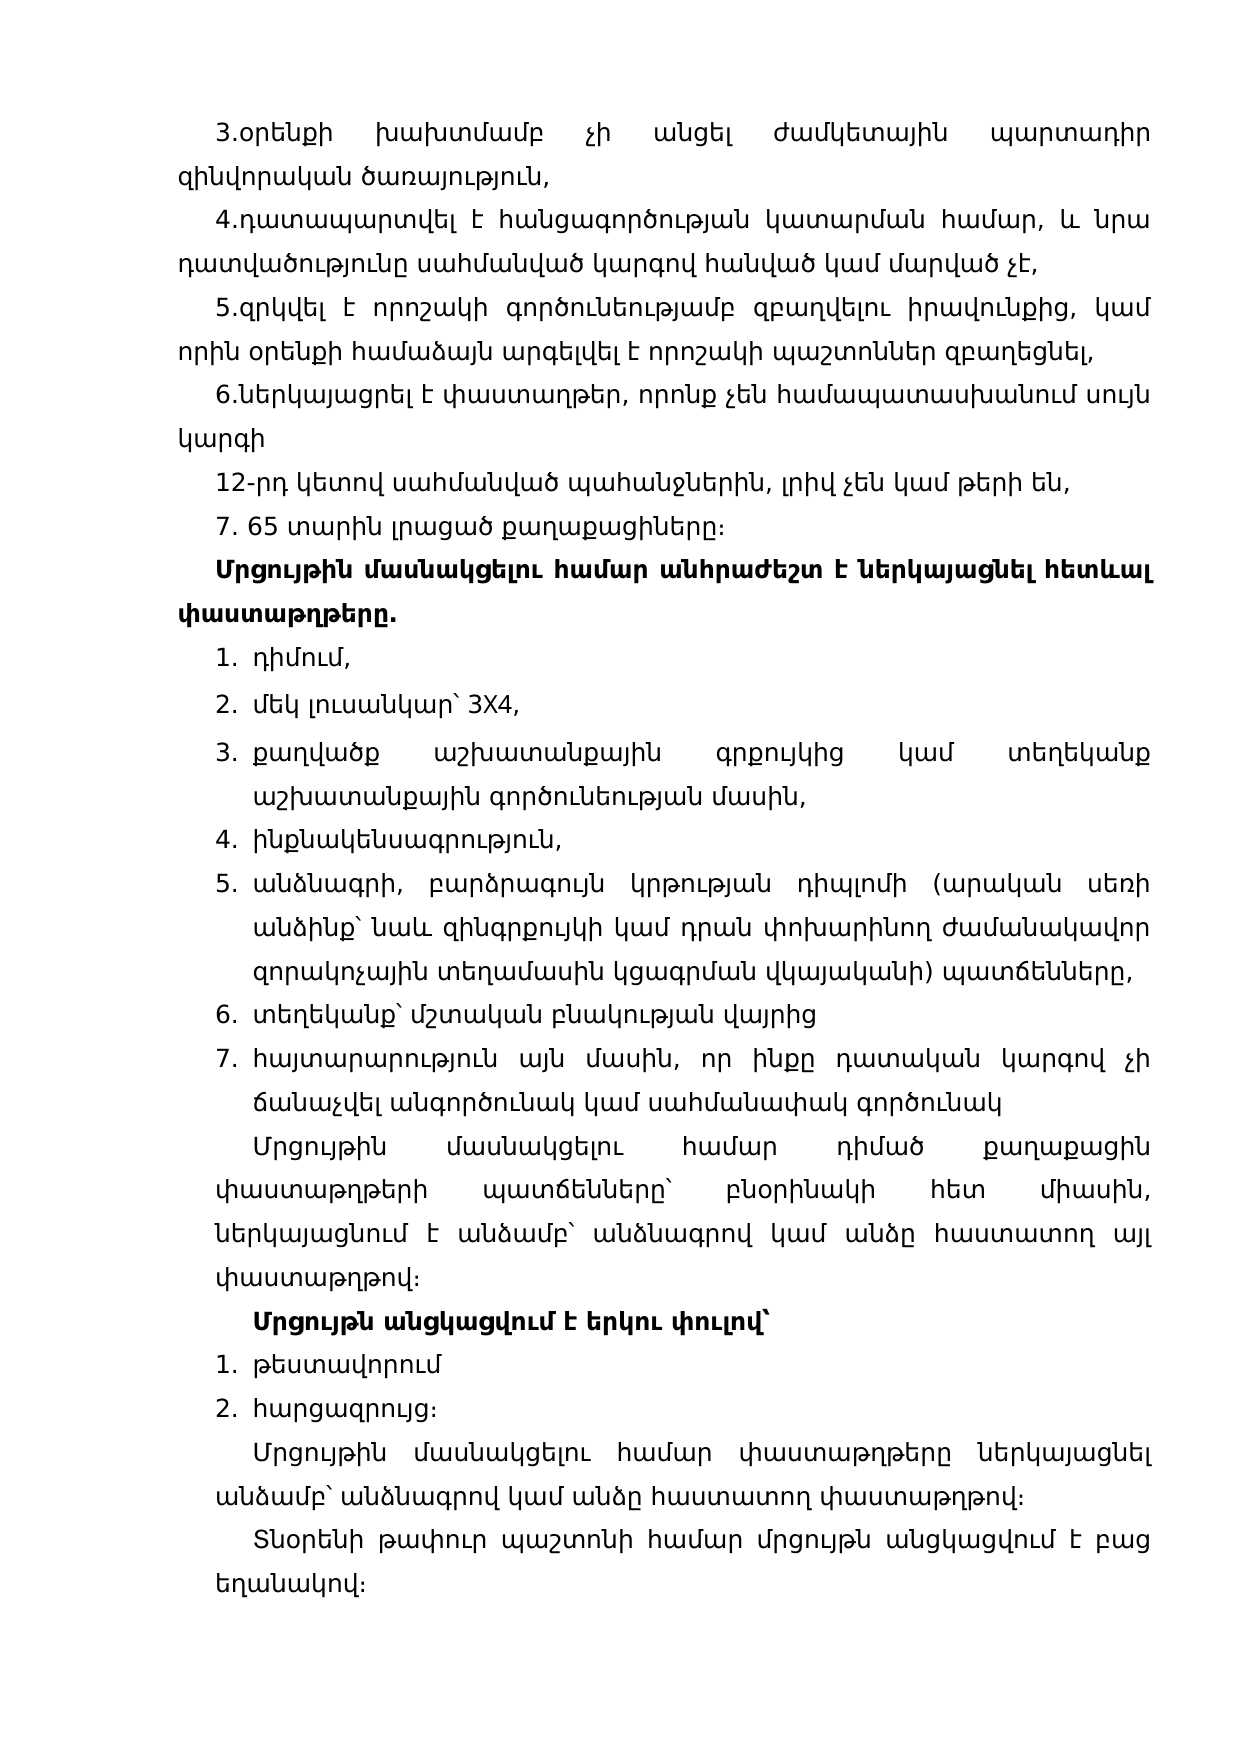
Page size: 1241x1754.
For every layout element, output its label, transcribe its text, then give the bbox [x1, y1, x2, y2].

text Մրցույթն անցկացվում է երկու փուլով՝ [215, 1307, 1152, 1336]
list անձնագրի, բարձրագույն կրթության դիպլոմի (արական սեռի անձինք՝ նաև զինգրքույկի կամ դրան փոխարինող ժամանակավոր զորակոչային տեղամասին կցագրման վկայականի) պատճենները, [215, 869, 1152, 986]
text 3․օրենքի խախտմամբ չի անցել ժամկետային պարտադիր զինվորական ծառայություն, [177, 118, 1152, 191]
list հարցազրույց։ [215, 1394, 1152, 1423]
text 4․դատապարտվել է հանցագործության կատարման համար, և նրա դատվածությունը սահմանված կարգով հանված կամ մարված չէ, [177, 206, 1152, 278]
text Մրցույթին մասնակցելու համար անհրաժեշտ է ներկայացնել հետևալ փաստաթղթերը․ [177, 556, 1152, 628]
list ինքնակենսագրություն, [215, 825, 1152, 854]
list քաղվածք աշխատանքային գրքույկից կամ տեղեկանք աշխատանքային գործունեության մասին, [215, 738, 1152, 811]
text Տնօրենի թափուր պաշտոնի համար մրցույթն անցկացվում է բաց եղանակով։ [215, 1525, 1152, 1598]
list թեստավորում [215, 1350, 1152, 1379]
text Մրցույթին մասնակցելու համար փաստաթղթերը ներկայացնել անձամբ՝ անձնագրով կամ անձը հաստատող փաստաթղթով։ [215, 1438, 1152, 1511]
list տեղեկանք՝ մշտական բնակության վայրից [215, 1000, 1152, 1029]
list մեկ լուսանկար՝ 3X4, [215, 687, 1152, 721]
text 5․զրկվել է որոշակի գործունեությամբ զբաղվելու իրավունքից, կամ որին օրենքի համաձայն արգելվել է որոշակի պաշտոններ զբաղեցնել, [177, 293, 1152, 366]
text 7․ 65 տարին լրացած քաղաքացիները։ [177, 512, 1152, 541]
list դիմում, [215, 643, 1152, 672]
text 6․ներկայացրել է փաստաղթեր, որոնք չեն համապատասխանում սույն կարգի [177, 381, 1152, 453]
text Մրցույթին մասնակցելու համար դիմած քաղաքացին փաստաթղթերի պատճենները՝ բնօրինակի հետ միասին, ներկայացնում է անձամբ՝ անձնագրով կամ անձը հաստատող այլ փաստաթղթով։ [215, 1132, 1152, 1292]
text 12-րդ կետով սահմանված պահանջներին, լրիվ չեն կամ թերի են, [177, 468, 1152, 497]
list հայտարարություն այն մասին, որ ինքը դատական կարգով չի ճանաչվել անգործունակ կամ սահմանափակ գործունակ [215, 1044, 1152, 1117]
